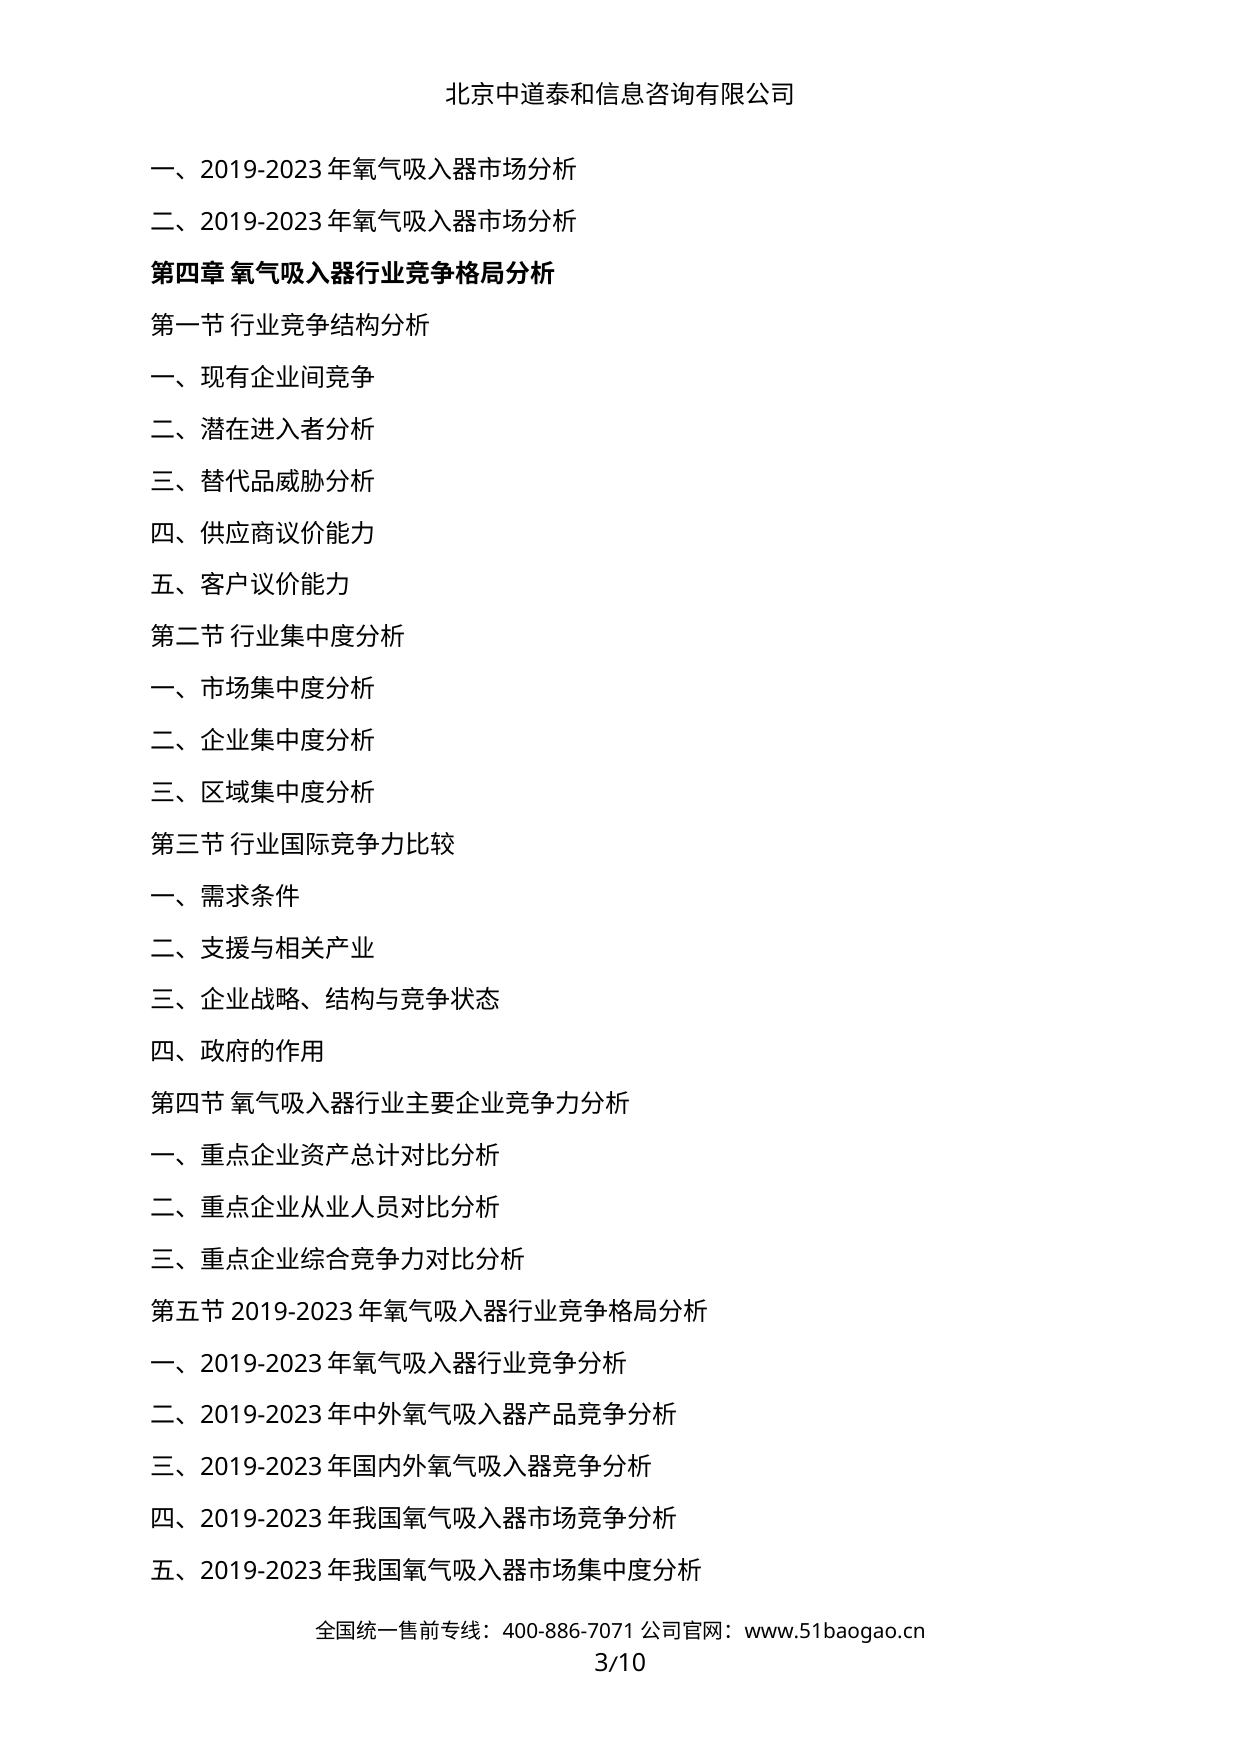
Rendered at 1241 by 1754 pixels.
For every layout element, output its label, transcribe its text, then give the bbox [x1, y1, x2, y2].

text 三、区域集中度分析 [150, 772, 1090, 809]
text 二、2019-2023年氧气吸入器市场分析 [150, 202, 1090, 238]
text 三、替代品威胁分析 [150, 461, 1090, 497]
text 四、供应商议价能力 [150, 513, 1090, 549]
text 一、2019-2023年氧气吸入器行业竞争分析 [150, 1343, 1090, 1379]
text 二、支援与相关产业 [150, 928, 1090, 964]
text 三、重点企业综合竞争力对比分析 [150, 1239, 1090, 1276]
text 一、重点企业资产总计对比分析 [150, 1136, 1090, 1172]
text 二、潜在进入者分析 [150, 409, 1090, 446]
text 第四章 氧气吸入器行业竞争格局分析 [150, 254, 1090, 290]
text 五、客户议价能力 [150, 565, 1090, 601]
text 四、政府的作用 [150, 1032, 1090, 1068]
text 一、现有企业间竞争 [150, 357, 1090, 394]
text 第四节 氧气吸入器行业主要企业竞争力分析 [150, 1084, 1090, 1120]
text 第一节 行业竞争结构分析 [150, 306, 1090, 342]
text 二、企业集中度分析 [150, 721, 1090, 757]
text 二、重点企业从业人员对比分析 [150, 1187, 1090, 1224]
text 三、企业战略、结构与竞争状态 [150, 980, 1090, 1016]
text 第二节 行业集中度分析 [150, 617, 1090, 653]
text 三、2019-2023年国内外氧气吸入器竞争分析 [150, 1447, 1090, 1483]
text 一、市场集中度分析 [150, 669, 1090, 705]
text 第三节 行业国际竞争力比较 [150, 824, 1090, 861]
text 二、2019-2023年中外氧气吸入器产品竞争分析 [150, 1395, 1090, 1431]
text 第五节 2019-2023年氧气吸入器行业竞争格局分析 [150, 1291, 1090, 1327]
text 一、2019-2023年氧气吸入器市场分析 [150, 150, 1090, 186]
text 五、2019-2023年我国氧气吸入器市场集中度分析 [150, 1551, 1090, 1587]
text 一、需求条件 [150, 876, 1090, 912]
text 四、2019-2023年我国氧气吸入器市场竞争分析 [150, 1499, 1090, 1535]
